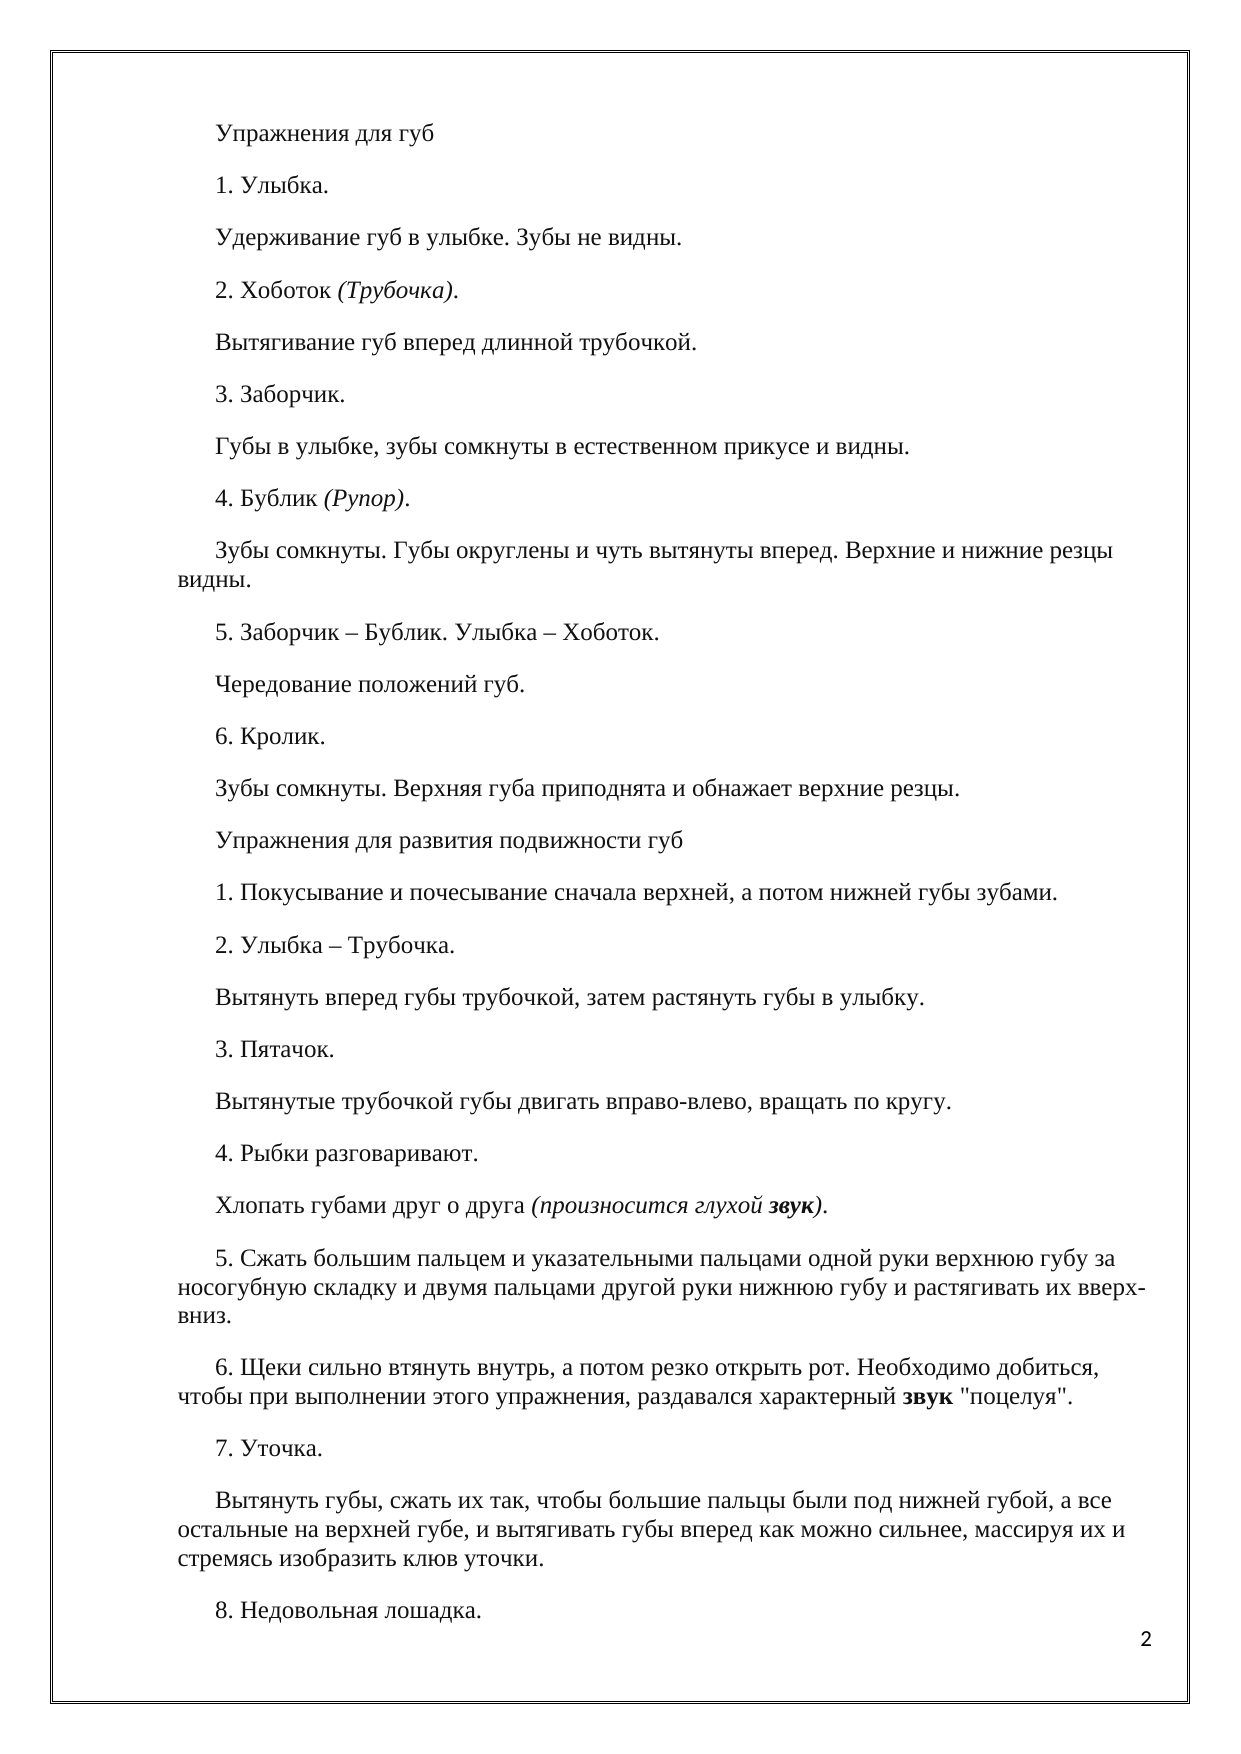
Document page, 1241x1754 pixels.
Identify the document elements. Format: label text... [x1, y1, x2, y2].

text Чередование положений губ. [177, 669, 1152, 697]
text 8. Недовольная лошадка. [177, 1595, 1152, 1624]
text 5. Заборчик – Бублик. Улыбка – Хоботок. [177, 617, 1152, 645]
text Удерживание губ в улыбке. Зубы не видны. [177, 222, 1152, 251]
text Вытянуть губы, сжать их так, чтобы большие пальцы были под нижней губой, а все остальные на верхней губе, и вытягивать губы вперед как можно сильнее, массируя их и стремясь изобразить клюв уточки. [177, 1486, 1152, 1572]
text Зубы сомкнуты. Верхняя губа приподнята и обнажает верхние резцы. [177, 773, 1152, 802]
text Упражнения для развития подвижности губ [177, 825, 1152, 854]
text 6. Щеки сильно втянуть внутрь, а потом резко открыть рот. Необходимо добиться, чтобы при выполнении этого упражнения, раздавался характерный звук "поцелуя". [177, 1352, 1152, 1410]
text 5. Сжать большим пальцем и указательными пальцами одной руки верхнюю губу за носогубную складку и двумя пальцами другой руки нижнюю губу и растягивать их вверх-вниз. [177, 1243, 1152, 1329]
text 2. Хоботок (Трубочка). [177, 275, 1152, 303]
text Хлопать губами друг о друга (произносится глухой звук). [177, 1191, 1152, 1219]
text 7. Уточка. [177, 1433, 1152, 1462]
text 4. Рыбки разговаривают. [177, 1138, 1152, 1167]
text Зубы сомкнуты. Губы округлены и чуть вытянуты вперед. Верхние и нижние резцы видны. [177, 536, 1152, 593]
text 1. Покусывание и почесывание сначала верхней, а потом нижней губы зубами. [177, 877, 1152, 906]
text 3. Пятачок. [177, 1034, 1152, 1063]
text 1. Улыбка. [177, 170, 1152, 199]
text Упражнения для губ [177, 118, 1152, 147]
text 6. Кролик. [177, 721, 1152, 750]
text 3. Заборчик. [177, 379, 1152, 408]
text Губы в улыбке, зубы сомкнуты в естественном прикусе и видны. [177, 431, 1152, 460]
text 4. Бублик (Рупор). [177, 483, 1152, 512]
text 2. Улыбка – Трубочка. [177, 930, 1152, 958]
text Вытянуть вперед губы трубочкой, затем растянуть губы в улыбку. [177, 982, 1152, 1011]
text Вытягивание губ вперед длинной трубочкой. [177, 327, 1152, 356]
text Вытянутые трубочкой губы двигать вправо-влево, вращать по кругу. [177, 1086, 1152, 1115]
